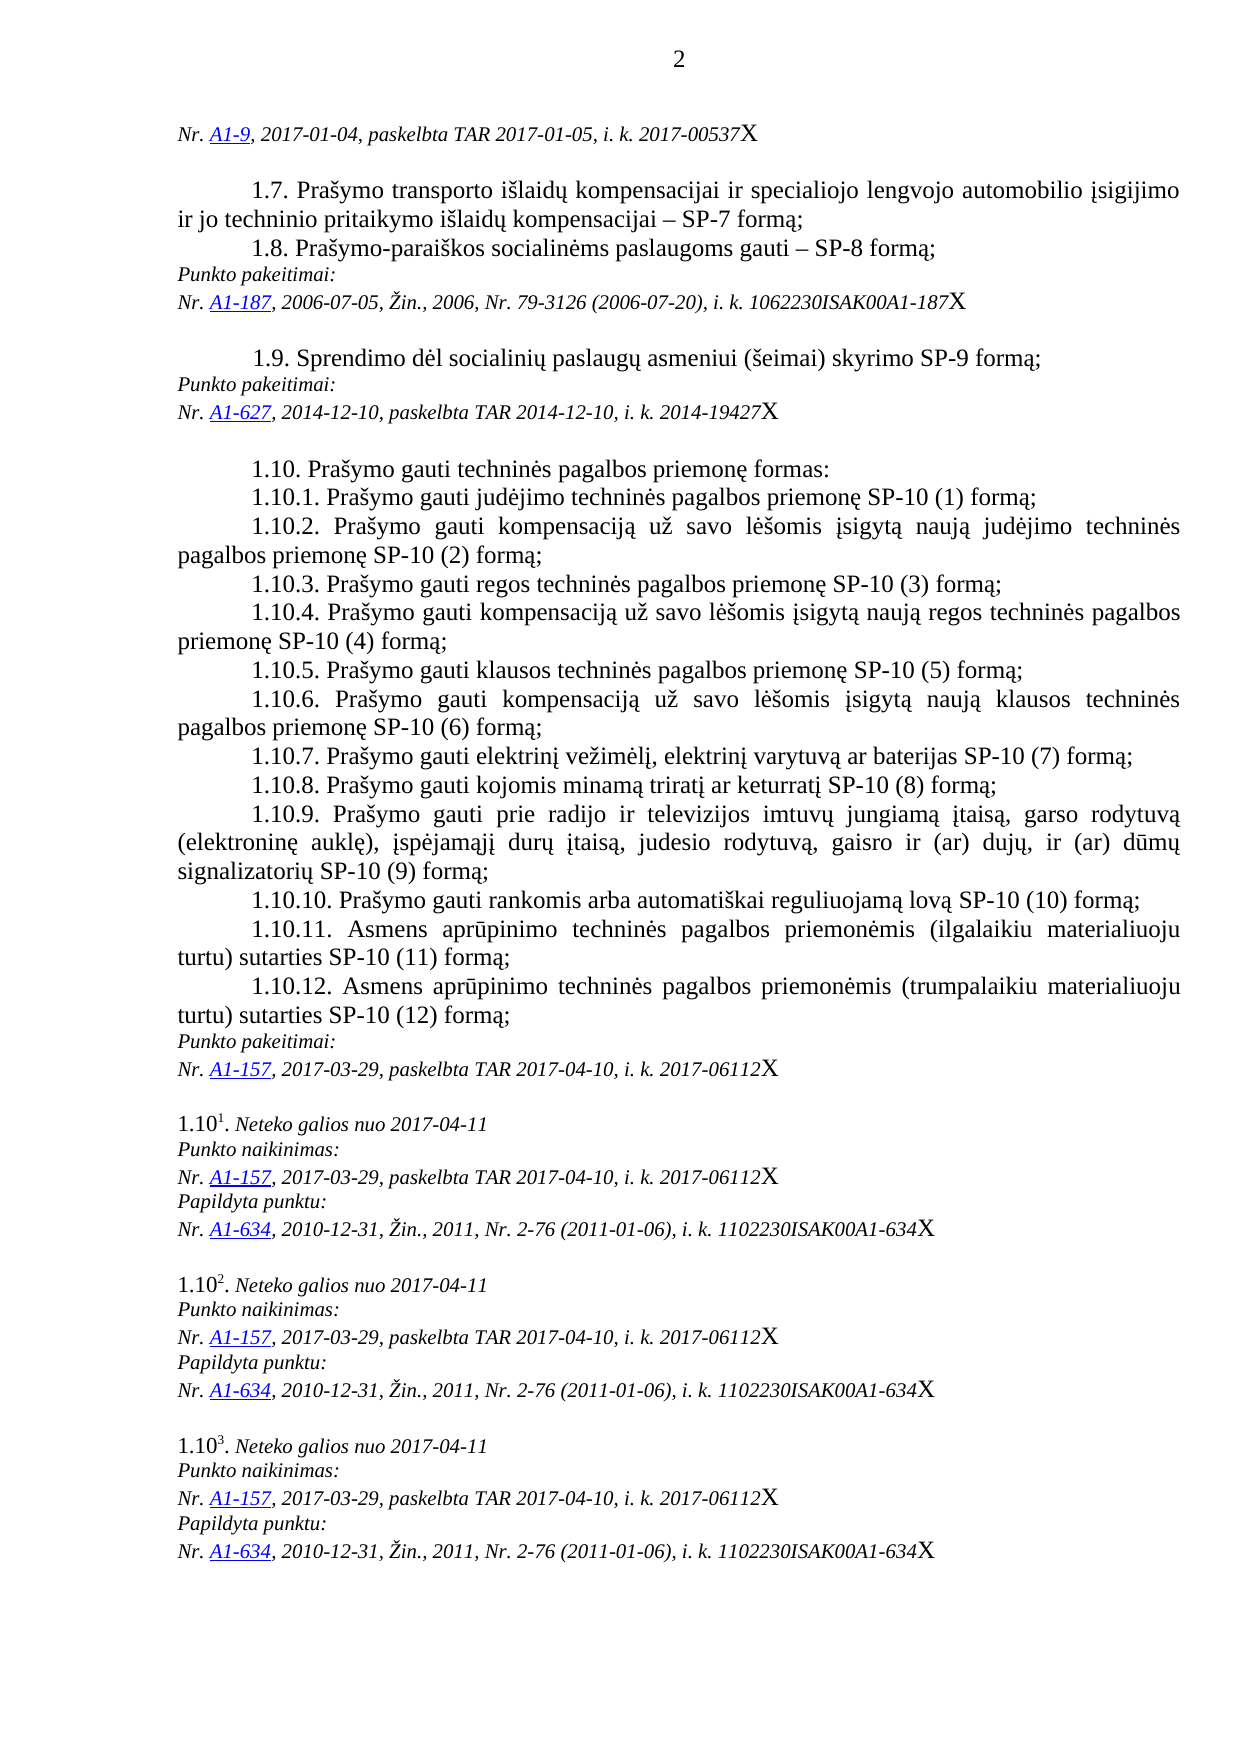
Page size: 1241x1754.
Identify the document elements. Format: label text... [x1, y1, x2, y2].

text 1.8. Prašymo-paraiškos socialinėms paslaugoms gauti – SP-8 formą; [177, 233, 1181, 262]
text 1.10.3. Prašymo gauti regos techninės pagalbos priemonę SP-10 (3) formą; [177, 569, 1181, 597]
text 1.10.7. Prašymo gauti elektrinį vežimėlį, elektrinį varytuvą ar baterijas SP-10 (7) formą; [177, 741, 1181, 770]
text 1.10.8. Prašymo gauti kojomis minamą triratį ar keturratį SP-10 (8) formą; [177, 770, 1181, 799]
text 1.10.2. Prašymo gauti kompensaciją už savo lėšomis įsigytą naują judėjimo techninės pagalbos priemonę SP-10 (2) formą; [177, 511, 1181, 569]
text 1.10.4. Prašymo gauti kompensaciją už savo lėšomis įsigytą naują regos techninės pagalbos priemonę SP-10 (4) formą; [177, 597, 1181, 655]
text 1.10. Prašymo gauti techninės pagalbos priemonę formas: [177, 454, 1181, 482]
text 1.7. Prašymo transporto išlaidų kompensacijai ir specialiojo lengvojo automobilio įsigijimo ir jo techninio pritaikymo išlaidų kompensacijai – SP-7 formą; [177, 176, 1181, 233]
text 1.10.6. Prašymo gauti kompensaciją už savo lėšomis įsigytą naują klausos techninės pagalbos priemonę SP-10 (6) formą; [177, 684, 1181, 741]
text 1.10.11. Asmens aprūpinimo techninės pagalbos priemonėmis (ilgalaikiu materialiuoju turtu) sutarties SP-10 (11) formą; [177, 914, 1181, 971]
text 1.10.12. Asmens aprūpinimo techninės pagalbos priemonėmis (trumpalaikiu materialiuoju turtu) sutarties SP-10 (12) formą; [177, 971, 1181, 1029]
text 1.10.10. Prašymo gauti rankomis arba automatiškai reguliuojamą lovą SP-10 (10) formą; [177, 885, 1181, 914]
text 1.10.5. Prašymo gauti klausos techninės pagalbos priemonę SP-10 (5) formą; [177, 655, 1181, 684]
text 1.9. Sprendimo dėl socialinių paslaugų asmeniui (šeimai) skyrimo SP-9 formą; [177, 343, 1181, 372]
text 1.10.9. Prašymo gauti prie radijo ir televizijos imtuvų jungiamą įtaisą, garso rodytuvą (elektroninę auklę), įspėjamąjį durų įtaisą, judesio rodytuvą, gaisro ir (ar) dujų, ir (ar) dūmų signalizatorių SP-10 (9) formą; [177, 799, 1181, 885]
text 1.10.1. Prašymo gauti judėjimo techninės pagalbos priemonę SP-10 (1) formą; [177, 482, 1181, 511]
